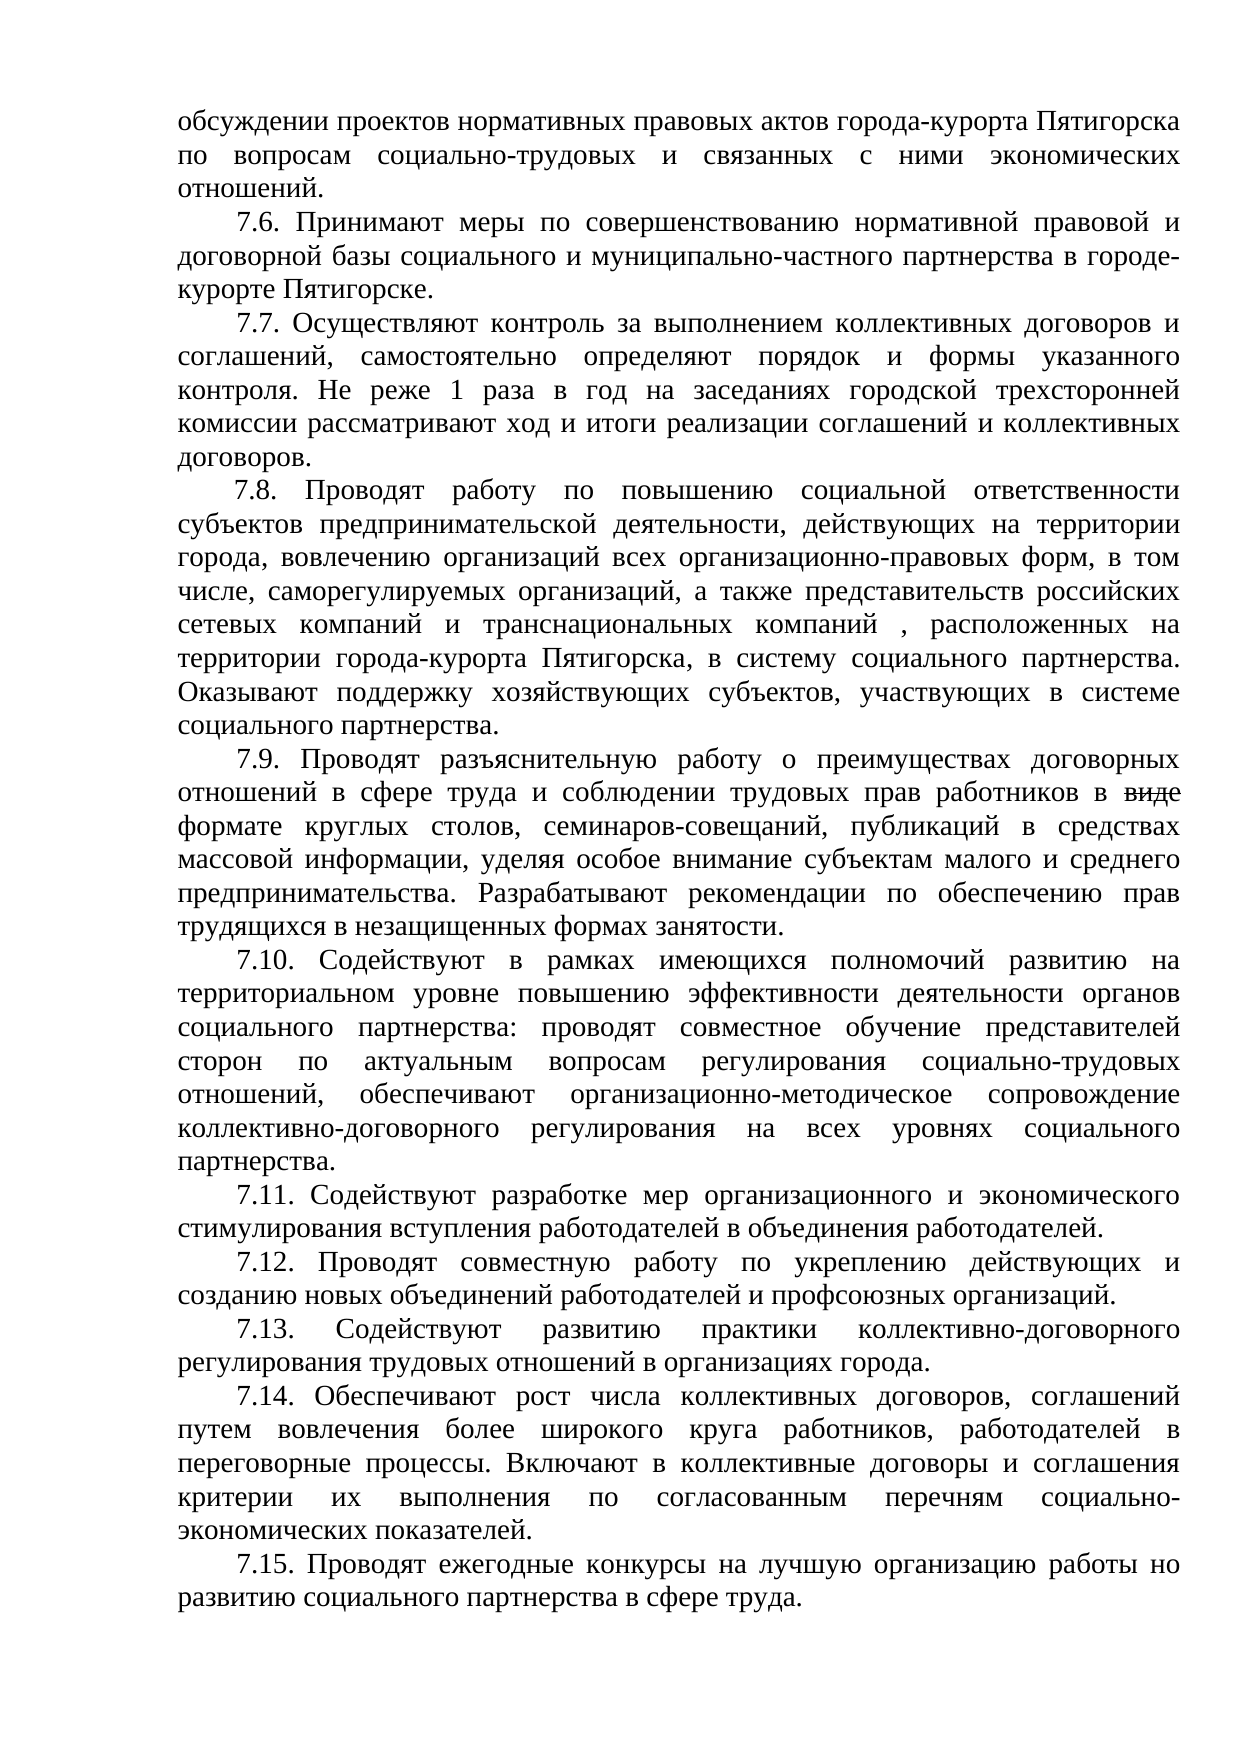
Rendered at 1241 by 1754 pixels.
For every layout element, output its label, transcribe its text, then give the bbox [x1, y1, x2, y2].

text 7.14. Обеспечивают рост числа коллективных договоров, соглашений путем вовлечения более широкого круга работников, работодателей в переговорные процессы. Включают в коллективные договоры и соглашения критерии их выполнения по согласованным перечням социально-экономических показателей. [177, 1378, 1181, 1546]
text 7.15. Проводят ежегодные конкурсы на лучшую организацию работы но развитию социального партнерства в сфере труда. [177, 1546, 1181, 1613]
text 7.7. Осуществляют контроль за выполнением коллективных договоров и соглашений, самостоятельно определяют порядок и формы указанного контроля. Не реже 1 раза в год на заседаниях городской трехсторонней комиссии рассматривают ход и итоги реализации соглашений и коллективных договоров. [177, 305, 1181, 472]
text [177, 103, 1181, 204]
text 7.6. Принимают меры по совершенствованию нормативной правовой и договорной базы социального и муниципально-частного партнерства в городе-курорте Пятигорске. [177, 204, 1181, 305]
text 7.13. Содействуют развитию практики коллективно-договорного регулирования трудовых отношений в организациях города. [177, 1311, 1181, 1378]
text 7.11. Содействуют разработке мер организационного и экономического стимулирования вступления работодателей в объединения работодателей. [177, 1177, 1181, 1244]
text 7.12. Проводят совместную работу по укреплению действующих и созданию новых объединений работодателей и профсоюзных организаций. [177, 1244, 1181, 1311]
text 7.10. Содействуют в рамках имеющихся полномочий развитию на территориальном уровне повышению эффективности деятельности органов социального партнерства: проводят совместное обучение представителей сторон по актуальным вопросам регулирования социально-трудовых отношений, обеспечивают организационно-методическое сопровождение коллективно-договорного регулирования на всех уровнях социального партнерства. [177, 942, 1181, 1177]
text 7.9. Проводят разъяснительную работу о преимуществах договорных отношений в сфере труда и соблюдении трудовых прав работников в виде формате круглых столов, семинаров-совещаний, публикаций в средствах массовой информации, уделяя особое внимание субъектам малого и среднего предпринимательства. Разрабатывают рекомендации по обеспечению прав трудящихся в незащищенных формах занятости. [177, 741, 1181, 942]
text 7.8. Проводят работу по повышению социальной ответственности субъектов предпринимательской деятельности, действующих на территории города, вовлечению организаций всех организационно-правовых форм, в том числе, саморегулируемых организаций, а также представительств российских сетевых компаний и транснациональных компаний , расположенных на территории города-курорта Пятигорска, в систему социального партнерства. Оказывают поддержку хозяйствующих субъектов, участвующих в системе социального партнерства. [177, 472, 1181, 741]
